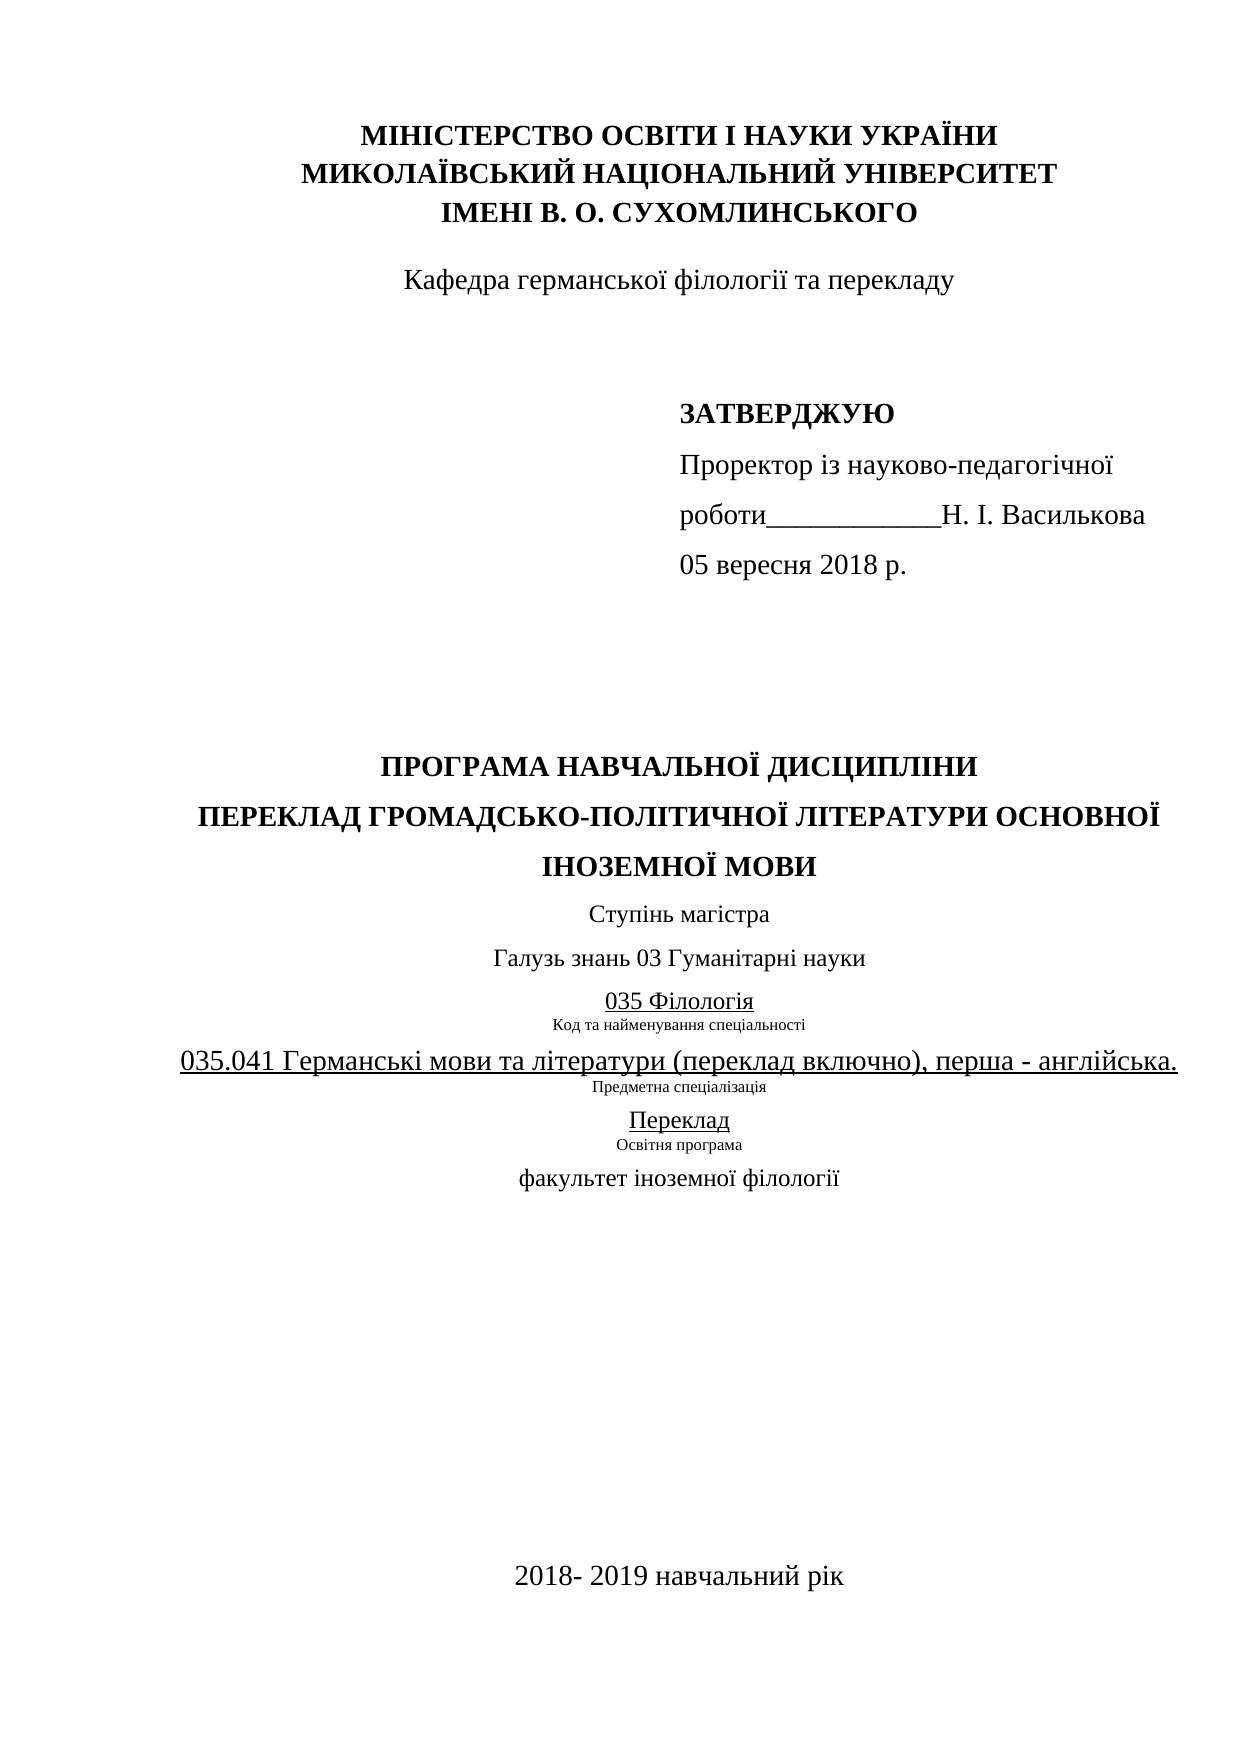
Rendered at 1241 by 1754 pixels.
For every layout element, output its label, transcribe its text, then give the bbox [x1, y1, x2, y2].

text МІНІСТЕРСТВО ОСВІТИ І НАУКИ УКРАЇНИ [177, 118, 1181, 152]
text Освітня програма [177, 1134, 1181, 1153]
text Переклад громадсько-політичної літератури основної іноземної мови [177, 799, 1181, 883]
text 035 Філологія [177, 986, 1181, 1014]
text факультет іноземної філології [177, 1163, 1181, 1192]
text Предметна спеціалізація [177, 1077, 1181, 1096]
text 035.041 Германські мови та літератури (переклад включно), перша - англійська. [177, 1043, 1181, 1077]
text Код та найменування спеціальності [177, 1014, 1181, 1034]
text Проректор із науково-педагогічної роботи____________Н. І. Василькова [679, 447, 1181, 531]
text 05 вересня 2018 р. [679, 547, 1181, 581]
text МИКОЛАЇВСЬКИЙ НАЦІОНАЛЬНИЙ УНІВЕРСИТЕТ [177, 157, 1181, 190]
text Ступінь магістра [177, 899, 1181, 928]
text Галузь знань 03 Гуманітарні науки [177, 943, 1181, 971]
text Програма навчальної дисципліни [177, 749, 1181, 782]
text ЗАТВЕРДЖУЮ [679, 396, 1181, 430]
text 2018- 2019 навчальний рік [177, 1558, 1181, 1592]
text Переклад [177, 1106, 1181, 1134]
text Кафедра германської філології та перекладу [177, 262, 1181, 296]
text ІМЕНІ В. О. СУХОМЛИНСЬКОГО [177, 195, 1181, 229]
